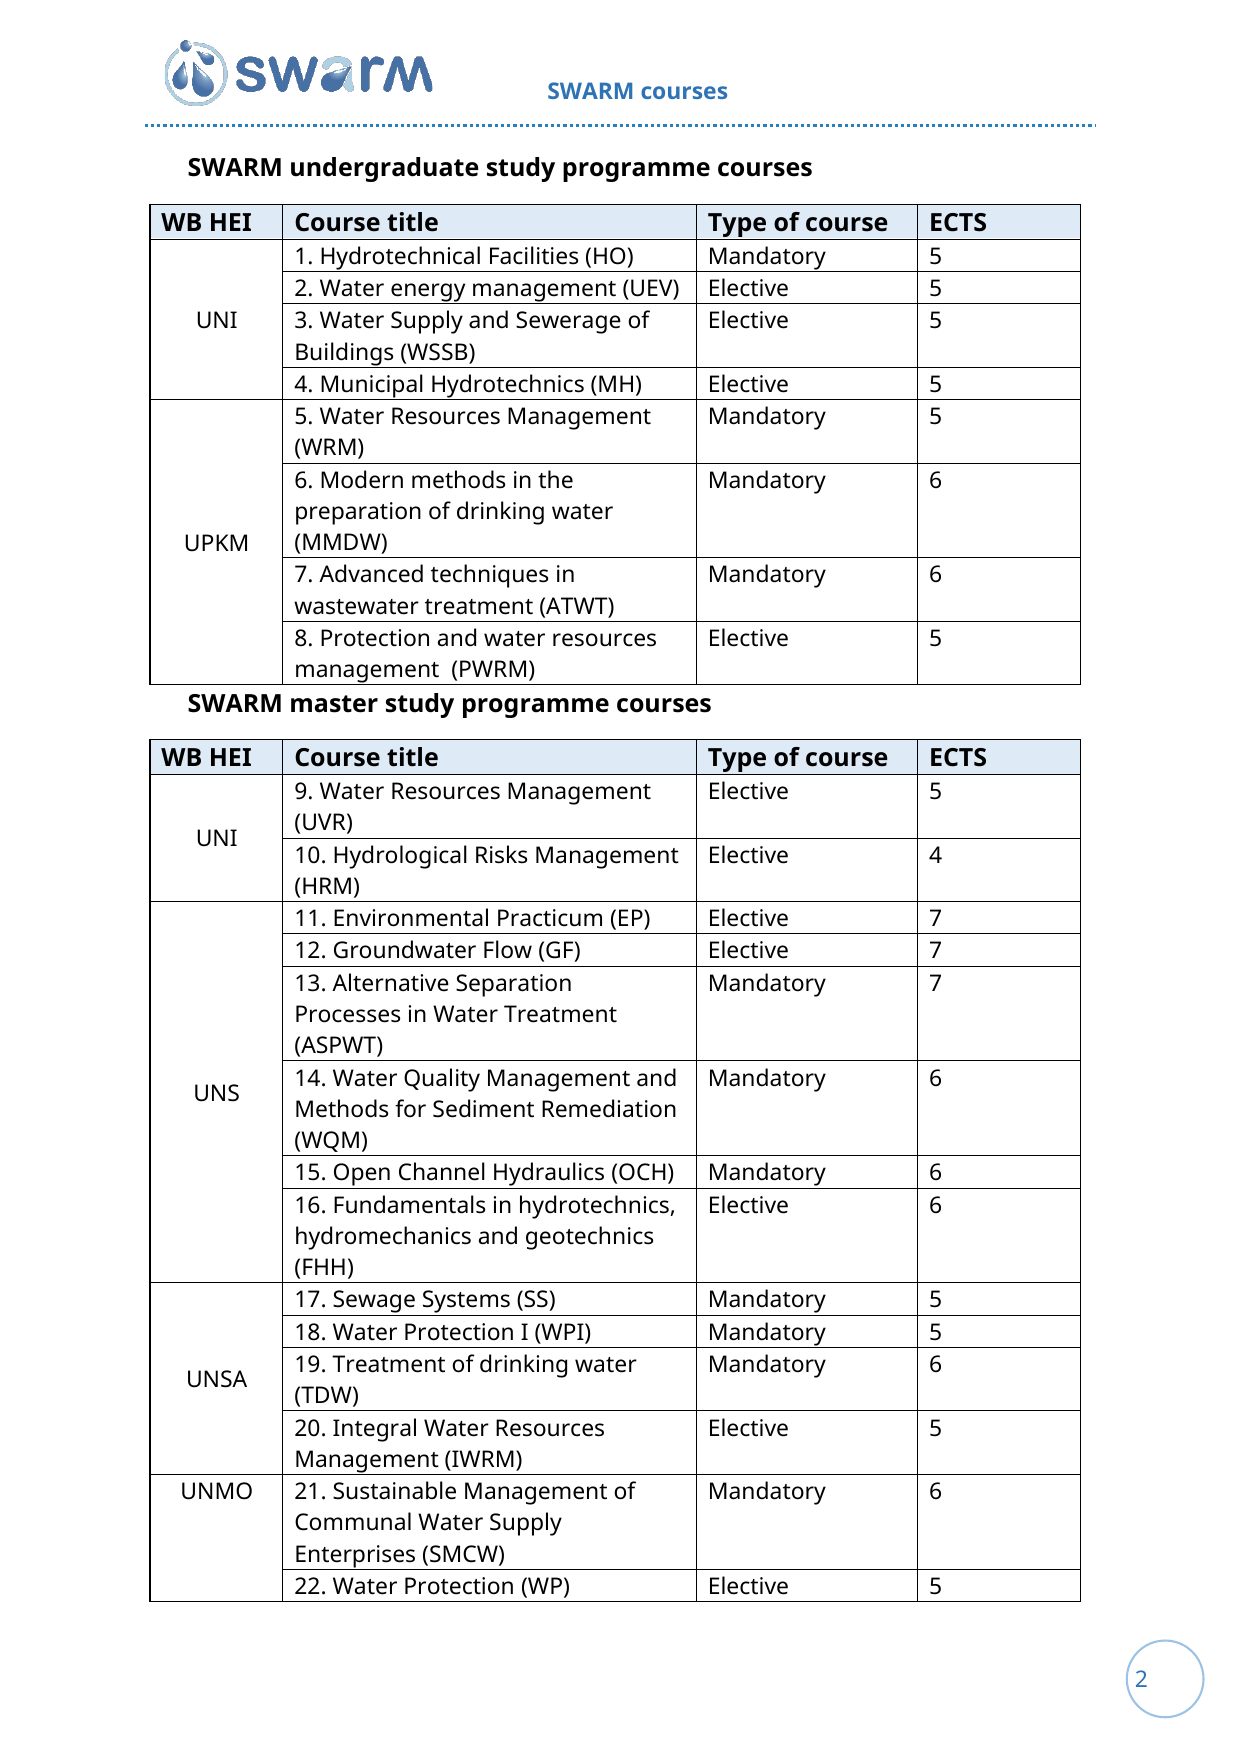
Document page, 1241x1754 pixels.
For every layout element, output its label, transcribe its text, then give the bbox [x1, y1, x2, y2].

table_cell 5 [918, 240, 1080, 271]
text SWARM undergraduate study programme courses [150, 150, 1090, 184]
table_cell 22. Water Protection (WP) [283, 1570, 696, 1601]
table_cell 15. Open Channel Hydraulics (OCH) [283, 1156, 696, 1187]
table_cell 5 [918, 304, 1080, 367]
table_cell Elective [697, 934, 917, 966]
table_header Course title [283, 205, 696, 238]
table_header WB HEI [151, 205, 282, 238]
table_cell UNMO [151, 1475, 282, 1601]
table_cell 12. Groundwater Flow (GF) [283, 934, 696, 966]
table_cell 5 [918, 622, 1080, 684]
table_cell Mandatory [697, 1156, 917, 1187]
table_cell 6 [918, 464, 1080, 557]
table_cell 5 [918, 1570, 1080, 1601]
table_cell 2. Water energy management (UEV) [283, 272, 696, 303]
table_header ECTS [918, 205, 1080, 238]
table_cell Mandatory [697, 1348, 917, 1410]
table_cell 7 [918, 967, 1080, 1060]
table_cell 10. Hydrological Risks Management (HRM) [283, 839, 696, 901]
table_cell 7 [918, 934, 1080, 966]
table_cell Mandatory [697, 967, 917, 1060]
table_cell Mandatory [697, 1316, 917, 1347]
table_header Type of course [697, 205, 917, 238]
table_cell 13. Alternative Separation Processes in Water Treatment (ASPWT) [283, 967, 696, 1060]
table_cell Elective [697, 1411, 917, 1474]
table_cell 8. Protection and water resources management (PWRM) [283, 622, 696, 684]
table_cell 14. Water Quality Management and Methods for Sediment Remediation (WQM) [283, 1061, 696, 1155]
table_cell Elective [697, 304, 917, 367]
table_cell UNI [151, 775, 282, 901]
table_cell UNSA [151, 1283, 282, 1474]
table_cell UNI [151, 240, 282, 399]
table_cell Mandatory [697, 464, 917, 557]
table_cell 19. Treatment of drinking water (TDW) [283, 1348, 696, 1410]
table_cell 9. Water Resources Management (UVR) [283, 775, 696, 837]
table_cell 5. Water Resources Management (WRM) [283, 400, 696, 462]
table_cell 7. Advanced techniques in wastewater treatment (ATWT) [283, 558, 696, 621]
table_cell 6 [918, 1475, 1080, 1569]
table_cell 6 [918, 1189, 1080, 1282]
table_cell 6 [918, 1348, 1080, 1410]
table_cell Mandatory [697, 240, 917, 271]
table_cell Mandatory [697, 558, 917, 621]
table_cell 6. Modern methods in the preparation of drinking water (MMDW) [283, 464, 696, 557]
table_cell UPKM [151, 400, 282, 684]
table_cell Elective [697, 902, 917, 933]
table_cell 21. Sustainable Management of Communal Water Supply Enterprises (SMCW) [283, 1475, 696, 1569]
table_cell 5 [918, 1411, 1080, 1474]
table_cell 4 [918, 839, 1080, 901]
table_cell 6 [918, 1061, 1080, 1155]
table_cell 3. Water Supply and Sewerage of Buildings (WSSB) [283, 304, 696, 367]
table_cell Elective [697, 775, 917, 837]
table_header Type of course [697, 740, 917, 774]
table_cell 20. Integral Water Resources Management (IWRM) [283, 1411, 696, 1474]
picture [164, 40, 433, 106]
table_cell 5 [918, 400, 1080, 462]
table_cell 11. Environmental Practicum (EP) [283, 902, 696, 933]
table_cell Mandatory [697, 1475, 917, 1569]
table_cell 16. Fundamentals in hydrotechnics, hydromechanics and geotechnics (FHH) [283, 1189, 696, 1282]
table_header WB HEI [151, 740, 282, 774]
table_cell 18. Water Protection I (WPI) [283, 1316, 696, 1347]
table_cell 5 [918, 775, 1080, 837]
table_cell Elective [697, 1189, 917, 1282]
table_cell 1. Hydrotechnical Facilities (HO) [283, 240, 696, 271]
table_cell 7 [918, 902, 1080, 933]
table_cell UNS [151, 902, 282, 1282]
table_cell 5 [918, 272, 1080, 303]
table_cell 6 [918, 1156, 1080, 1187]
table_cell Mandatory [697, 400, 917, 462]
table_header Course title [283, 740, 696, 774]
table_cell Mandatory [697, 1283, 917, 1314]
table_cell Mandatory [697, 1061, 917, 1155]
table_cell Elective [697, 272, 917, 303]
table_cell Elective [697, 622, 917, 684]
table_header ECTS [918, 740, 1080, 774]
table_cell 4. Municipal Hydrotechnics (MH) [283, 368, 696, 399]
text SWARM master study programme courses [150, 685, 1090, 719]
table_cell 5 [918, 1316, 1080, 1347]
table_cell Elective [697, 839, 917, 901]
table_cell Elective [697, 1570, 917, 1601]
table_cell 5 [918, 368, 1080, 399]
table_cell 6 [918, 558, 1080, 621]
table_cell 17. Sewage Systems (SS) [283, 1283, 696, 1314]
table_cell 5 [918, 1283, 1080, 1314]
table_cell Elective [697, 368, 917, 399]
